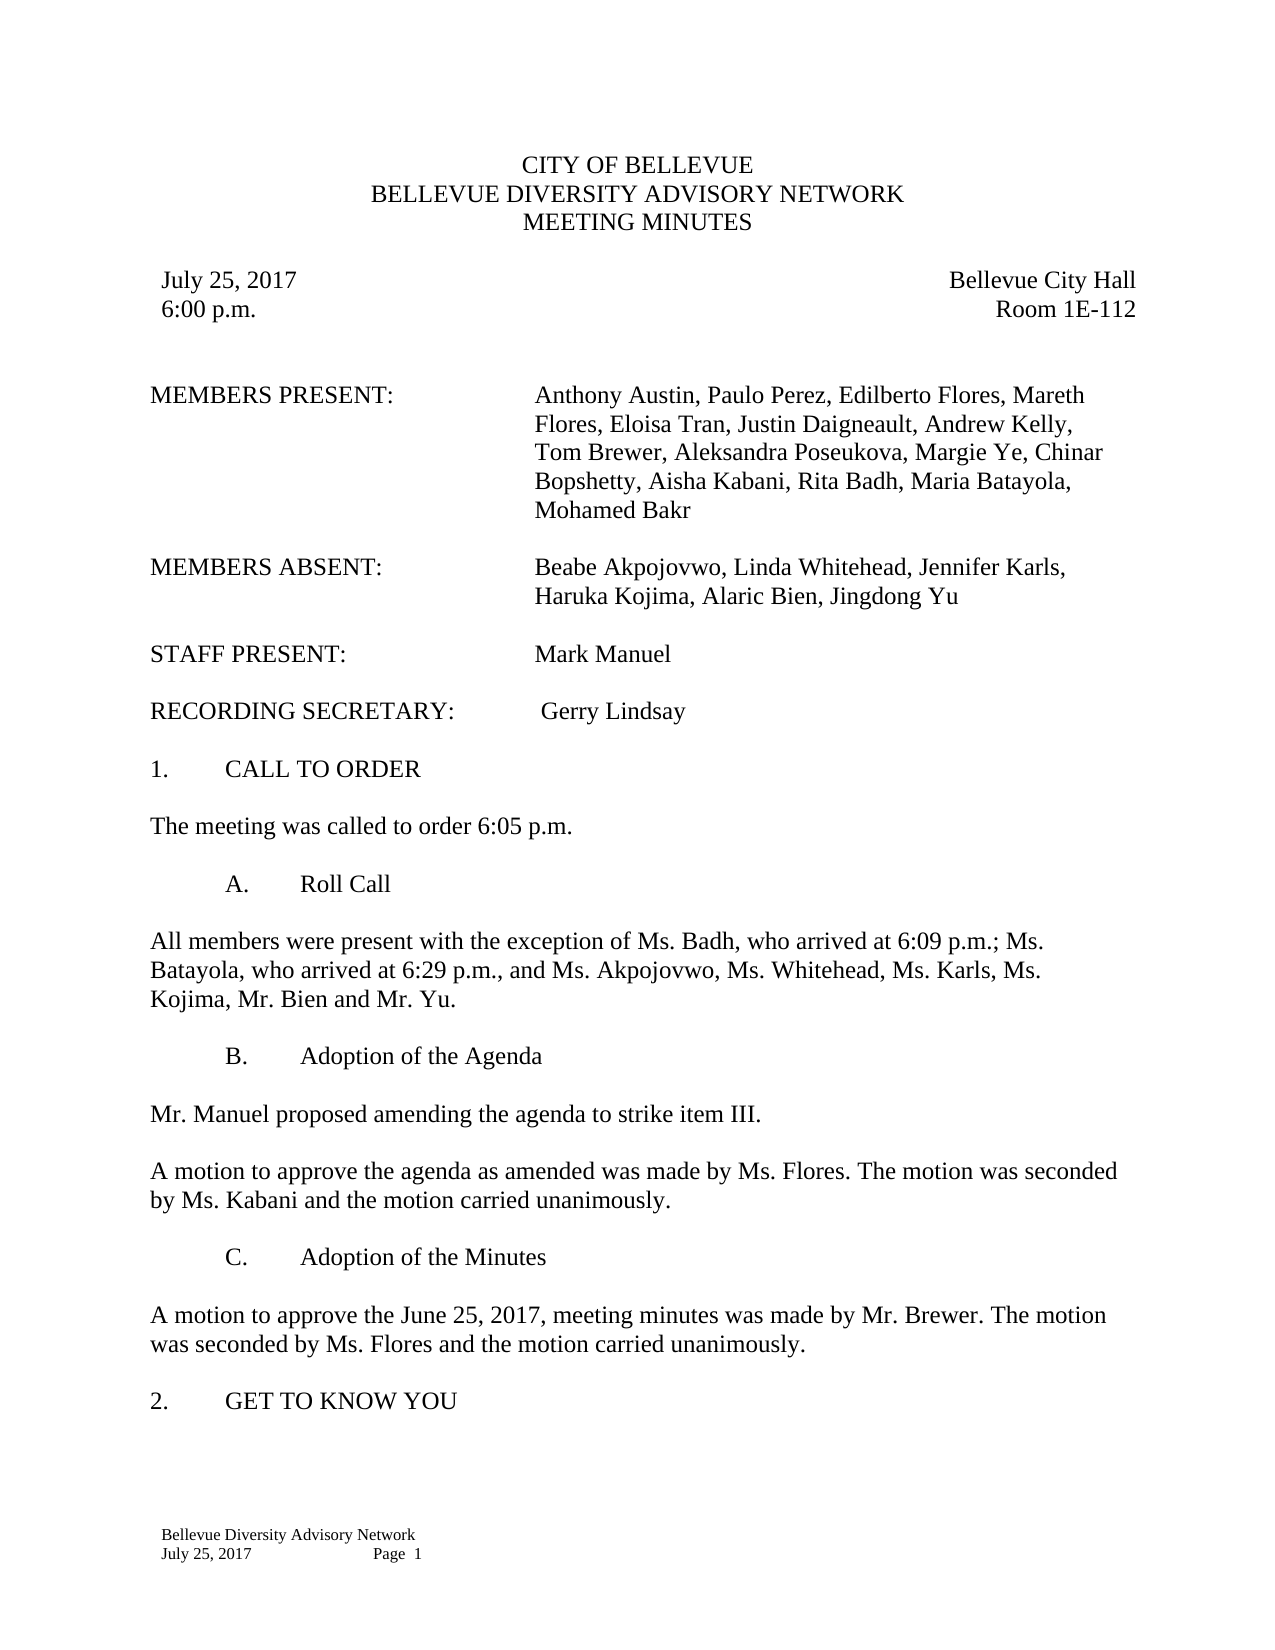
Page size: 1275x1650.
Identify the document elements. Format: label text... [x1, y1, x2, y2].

text MEETING MINUTES [150, 207, 1125, 236]
table_cell Room 1E-112 [649, 294, 1147, 322]
text 2. GET TO KNOW YOU [150, 1386, 1125, 1415]
text C. Adoption of the Minutes [150, 1242, 1125, 1271]
text A. Roll Call [150, 869, 1125, 897]
text The meeting was called to order 6:05 p.m. [150, 811, 1125, 840]
text A motion to approve the agenda as amended was made by Ms. Flores. The motion was seconded by Ms. Kabani and the motion carried unanimously. [150, 1156, 1125, 1214]
text Mr. Manuel proposed amending the agenda to strike item III. [150, 1099, 1125, 1127]
text STAFF PRESENT: Mark Manuel [150, 639, 1125, 667]
text CITY OF BELLEVUE [150, 150, 1125, 179]
table_header Bellevue City Hall [649, 265, 1147, 294]
text MEMBERS ABSENT: Beabe Akpojovwo, Linda Whitehead, Jennifer Karls, Haruka Kojima, Alaric Bien, Jingdong Yu [150, 552, 1125, 610]
text MEMBERS PRESENT: Anthony Austin, Paulo Perez, Edilberto Flores, Mareth Flores, Eloisa Tran, Justin Daigneault, Andrew Kelly, Tom Brewer, Aleksandra Poseukova, Margie Ye, Chinar Bopshetty, Aisha Kabani, Rita Badh, Maria Batayola, Mohamed Bakr [150, 380, 1125, 524]
text All members were present with the exception of Ms. Badh, who arrived at 6:09 p.m.; Ms. Batayola, who arrived at 6:29 p.m., and Ms. Akpojovwo, Ms. Whitehead, Ms. Karls, Ms. Kojima, Mr. Bien and Mr. Yu. [150, 926, 1125, 1012]
text 1. CALL TO ORDER [150, 754, 1125, 782]
table_header July 25, 2017 [150, 265, 649, 294]
text A motion to approve the June 25, 2017, meeting minutes was made by Mr. Brewer. The motion was seconded by Ms. Flores and the motion carried unanimously. [150, 1300, 1125, 1357]
text RECORDING SECRETARY: Gerry Lindsay [150, 696, 1125, 725]
text BELLEVUE DIVERSITY ADVISORY NETWORK [150, 179, 1125, 207]
table_cell 6:00 p.m. [150, 294, 649, 322]
text B. Adoption of the Agenda [150, 1041, 1125, 1070]
